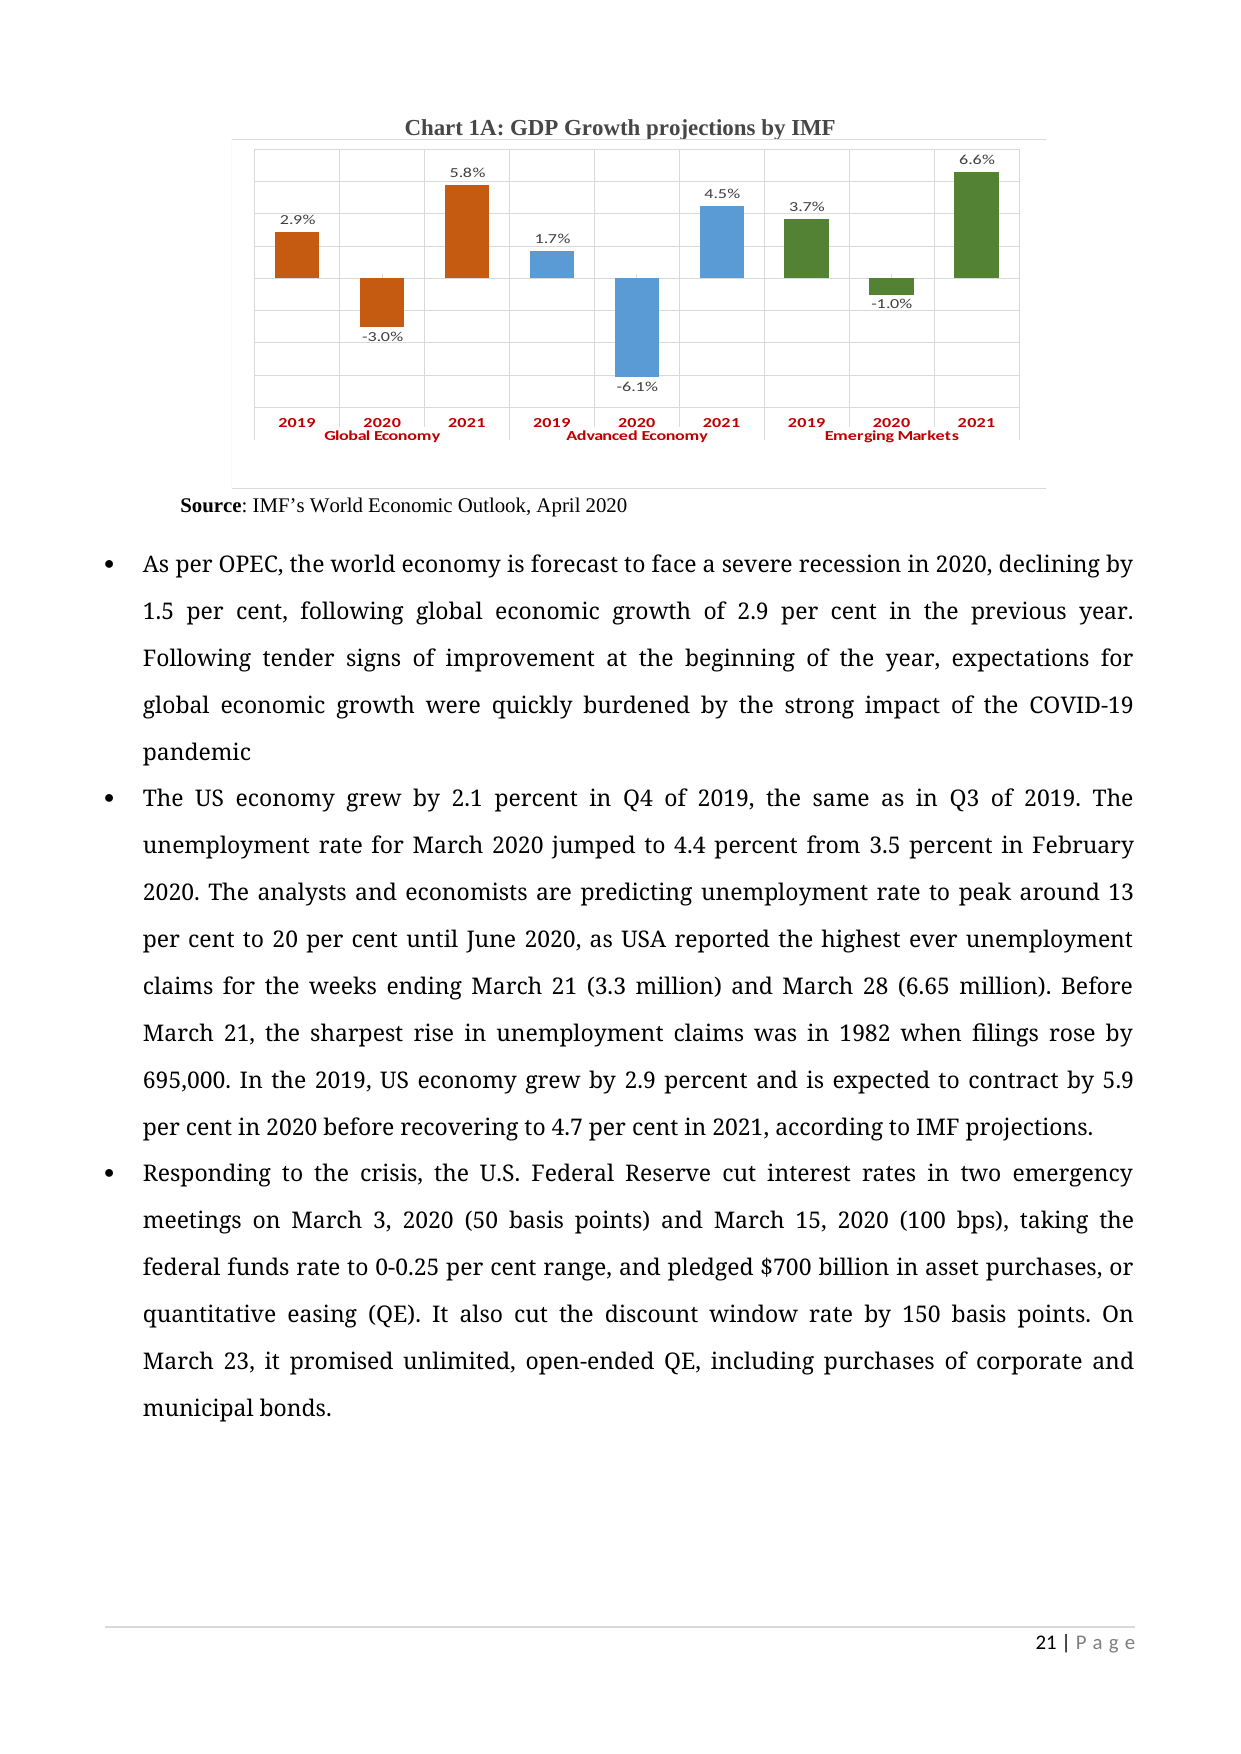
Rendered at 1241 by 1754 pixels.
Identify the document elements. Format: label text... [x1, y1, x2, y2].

list Source: IMF’s World Economic Outlook, April 2020 [143, 493, 1135, 517]
list Responding to the crisis, the U.S. Federal Reserve cut interest rates in two emergency meetings on March 3, 2020 (50 basis points) and March 15, 2020 (100 bps), taking the federal funds rate to 0-0.25 per cent range, and pledged $700 billion in asset purchases, or quantitative easing (QE). It also cut the discount window rate by 150 basis points. On March 23, it promised unlimited, open-ended QE, including purchases of corporate and municipal bonds. [105, 1157, 1135, 1423]
text Chart 1A: GDP Growth projections by IMF [105, 102, 1135, 140]
list The US economy grew by 2.1 percent in Q4 of 2019, the same as in Q3 of 2019. The unemployment rate for March 2020 jumped to 4.4 percent from 3.5 percent in February 2020. The analysts and economists are predicting unemployment rate to peak around 13 per cent to 20 per cent until June 2020, as USA reported the highest ever unemployment claims for the weeks ending March 21 (3.3 million) and March 28 (6.65 million). Before March 21, the sharpest rise in unemployment claims was in 1982 when filings rose by 695,000. In the 2019, US economy grew by 2.9 percent and is expected to contract by 5.9 per cent in 2020 before recovering to 4.7 per cent in 2021, according to IMF projections. [105, 782, 1135, 1142]
list As per OPEC, the world economy is forecast to face a severe recession in 2020, declining by 1.5 per cent, following global economic growth of 2.9 per cent in the previous year. Following tender signs of improvement at the beginning of the year, expectations for global economic growth were quickly burdened by the strong impact of the COVID-19 pandemic [105, 548, 1135, 767]
